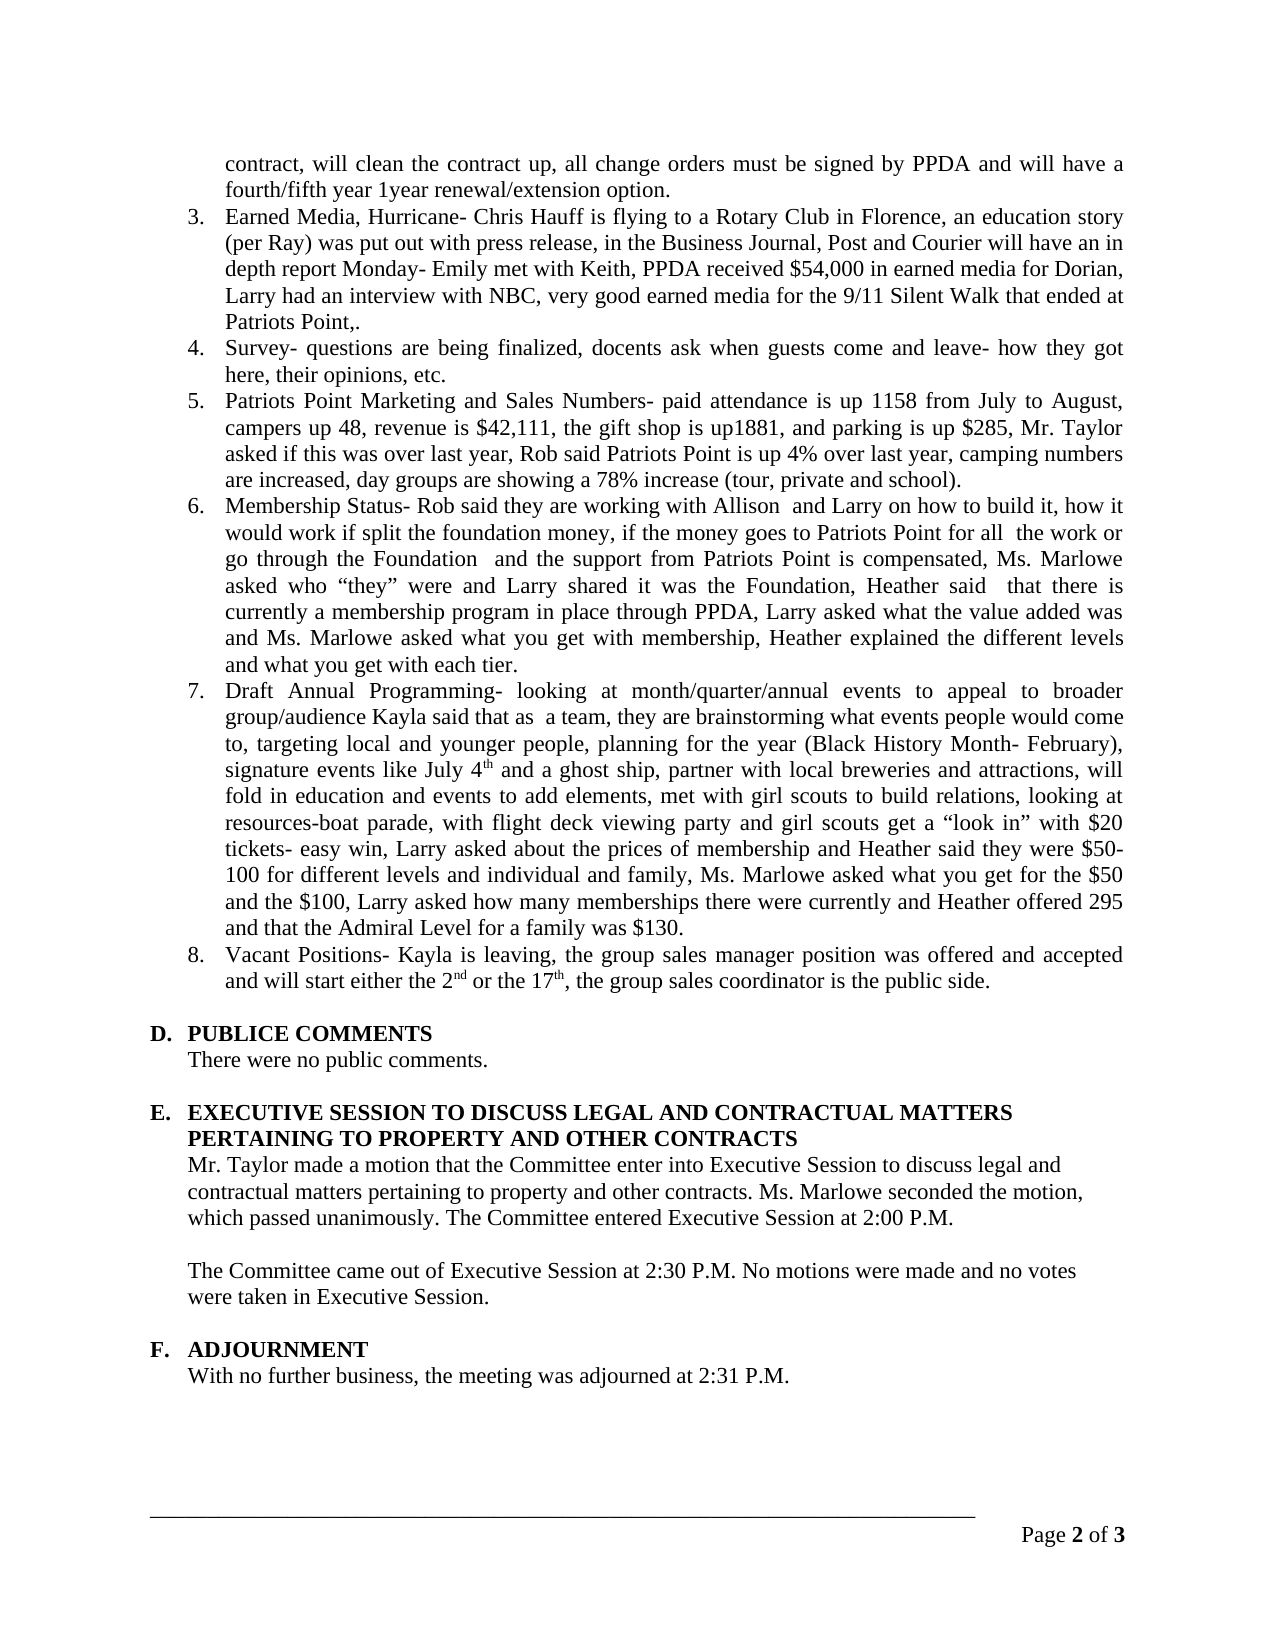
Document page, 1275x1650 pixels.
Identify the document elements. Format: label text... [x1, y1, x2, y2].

list Earned Media, Hurricane- Chris Hauff is flying to a Rotary Club in Florence, an education story (per Ray) was put out with press release, in the Business Journal, Post and Courier will have an in depth report Monday- Emily met with Keith, PPDA received $54,000 in earned media for Dorian, Larry had an interview with NBC, very good earned media for the 9/11 Silent Walk that ended at Patriots Point,. [187, 203, 1125, 334]
list Membership Status- Rob said they are working with Allison and Larry on how to build it, how it would work if split the foundation money, if the money goes to Patriots Point for all the work or go through the Foundation and the support from Patriots Point is compensated, Ms. Marlowe asked who “they” were and Larry shared it was the Foundation, Heather said that there is currently a membership program in place through PPDA, Larry asked what the value added was and Ms. Marlowe asked what you get with membership, Heather explained the different levels and what you get with each tier. [187, 493, 1125, 677]
list Draft Annual Programming- looking at month/quarter/annual events to appeal to broader group/audience Kayla said that as a team, they are brainstorming what events people would come to, targeting local and younger people, planning for the year (Black History Month- February), signature events like July 4th and a ghost ship, partner with local breweries and attractions, will fold in education and events to add elements, met with girl scouts to build relations, looking at resources-boat parade, with flight deck viewing party and girl scouts get a “look in” with $20 tickets- easy win, Larry asked about the prices of membership and Heather said they were $50-100 for different levels and individual and family, Ms. Marlowe asked what you get for the $50 and the $100, Larry asked how many memberships there were currently and Heather offered 295 and that the Admiral Level for a family was $130. [187, 677, 1125, 941]
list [187, 150, 1125, 203]
list Patriots Point Marketing and Sales Numbers- paid attendance is up 1158 from July to August, campers up 48, revenue is $42,111, the gift shop is up1881, and parking is up $285, Mr. Taylor asked if this was over last year, Rob said Patriots Point is up 4% over last year, camping numbers are increased, day groups are showing a 78% increase (tour, private and school). [187, 387, 1125, 493]
list EXECUTIVE SESSION TO DISCUSS LEGAL AND CONTRACTUAL MATTERS PERTAINING TO PROPERTY AND OTHER CONTRACTS [150, 1099, 1125, 1151]
text The Committee came out of Executive Session at 2:30 P.M. No motions were made and no votes were taken in Executive Session. [187, 1257, 1125, 1309]
list There were no public comments. [187, 1046, 1125, 1072]
list PUBLICE COMMENTS [150, 1020, 1125, 1046]
list Vacant Positions- Kayla is leaving, the group sales manager position was offered and accepted and will start either the 2nd or the 17th, the group sales coordinator is the public side. [187, 941, 1125, 993]
list Survey- questions are being finalized, docents ask when guests come and leave- how they got here, their opinions, etc. [187, 334, 1125, 387]
list ADJOURNMENT [150, 1336, 1125, 1362]
text Mr. Taylor made a motion that the Committee enter into Executive Session to discuss legal and contractual matters pertaining to property and other contracts. Ms. Marlowe seconded the motion, which passed unanimously. The Committee entered Executive Session at 2:00 P.M. [187, 1151, 1125, 1231]
text With no further business, the meeting was adjourned at 2:31 P.M. [187, 1362, 1125, 1389]
